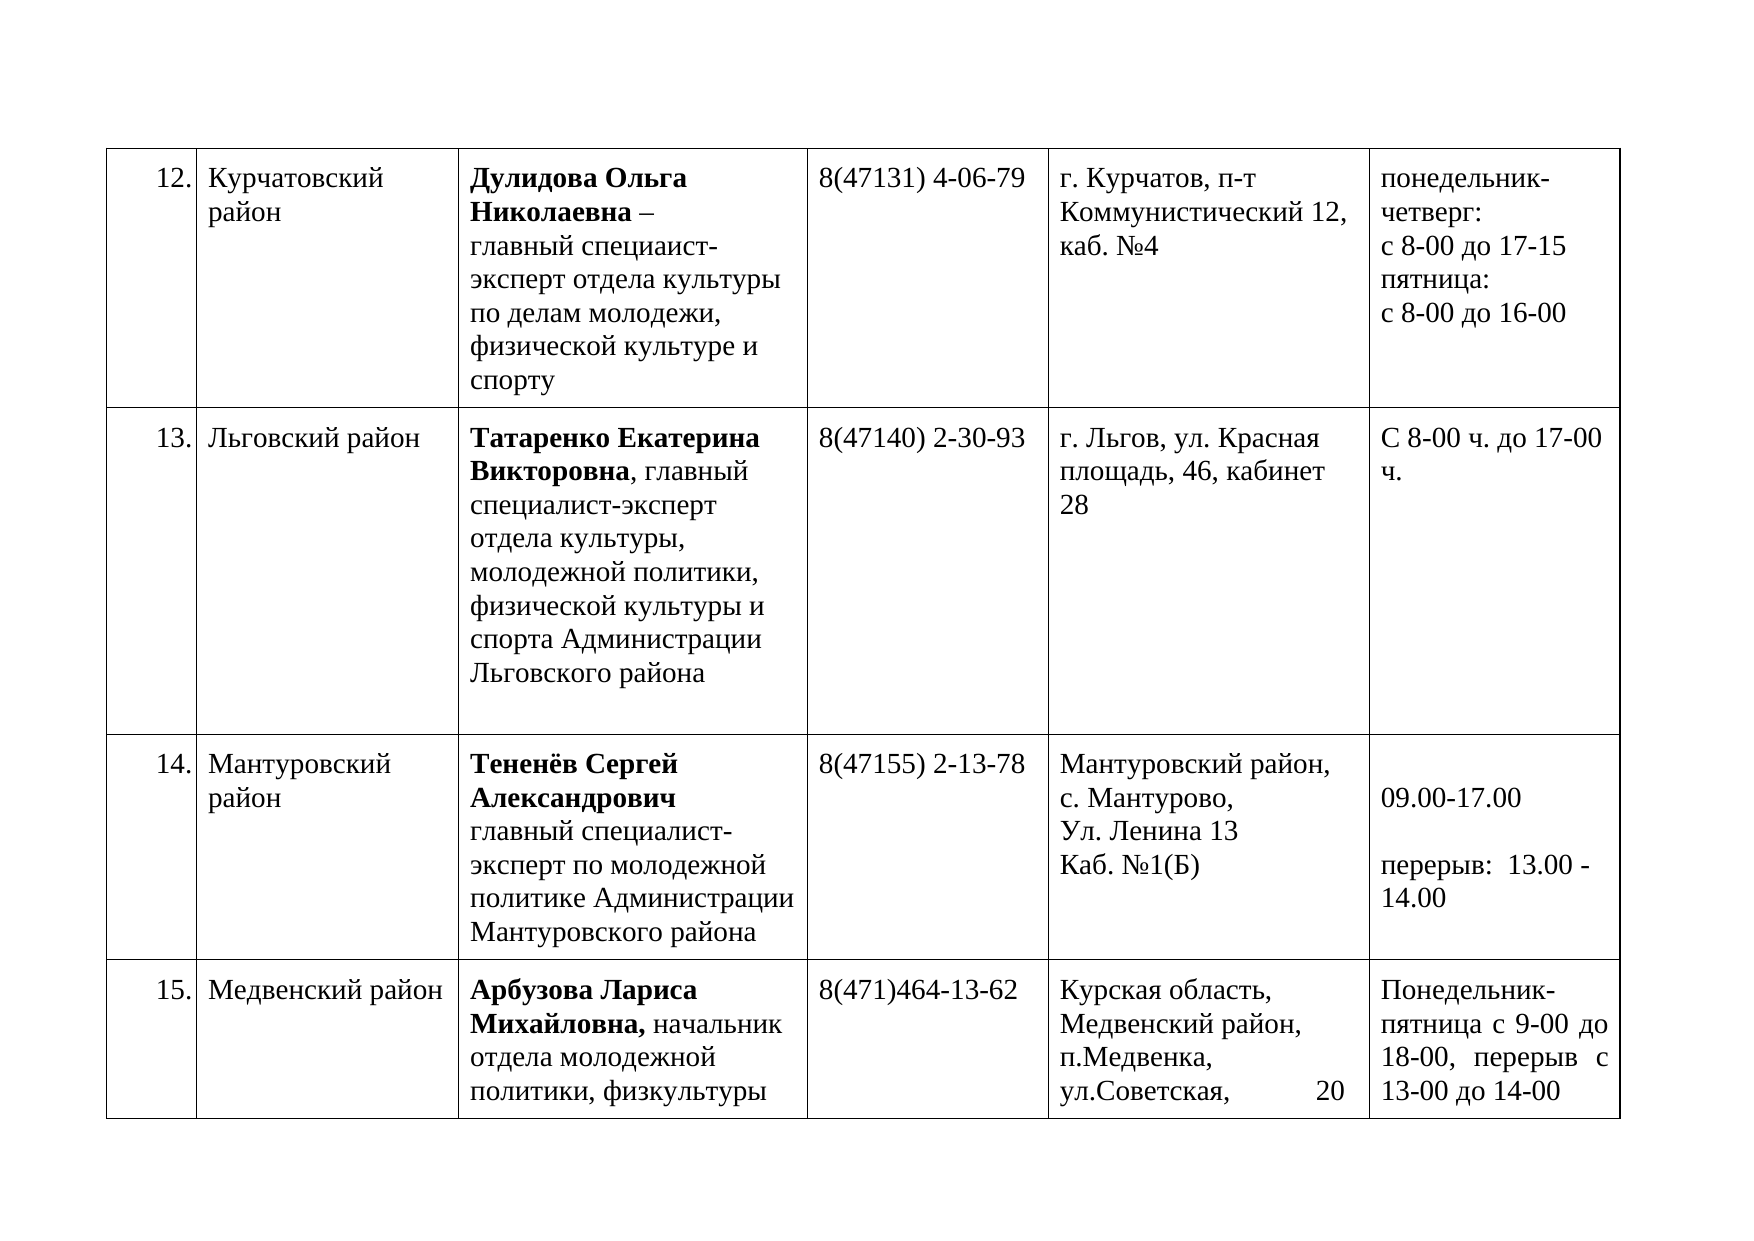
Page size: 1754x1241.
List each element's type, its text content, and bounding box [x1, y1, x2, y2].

table_cell г. Льгов, ул. Красная площадь, 46, кабинет 28 [1049, 408, 1369, 733]
table_cell Курчатовский район [197, 149, 458, 407]
table_cell Медвенский район [197, 960, 458, 1118]
table_cell Татаренко Екатерина Викторовна, главный специалист-эксперт отдела культуры, молодежной политики, физической культуры и спорта Администрации Льговского района [459, 408, 807, 733]
table_cell Мантуровский район [197, 735, 458, 959]
table_cell Мантуровский район, с. Мантурово, Ул. Ленина 13 Каб. №1(Б) [1049, 735, 1369, 959]
table_cell 09.00-17.00 перерыв: 13.00 -14.00 [1370, 735, 1619, 959]
table_cell 8(47155) 2-13-78 [808, 735, 1048, 959]
table_cell г. Курчатов, п-т Коммунистический 12, каб. №4 [1049, 149, 1369, 407]
table_cell 8(47131) 4-06-79 [808, 149, 1048, 407]
table_cell 8(47140) 2-30-93 [808, 408, 1048, 733]
table_cell С 8-00 ч. до 17-00 ч. [1370, 408, 1619, 733]
table_cell [107, 960, 196, 1118]
table_cell [107, 735, 196, 959]
table_cell [107, 408, 196, 733]
table_cell Тененёв Сергей Александрович главный специалист-эксперт по молодежной политике Администрации Мантуровского района [459, 735, 807, 959]
table_cell Дулидова Ольга Николаевна – главный специаист-эксперт отдела культуры по делам молодежи, физической культуре и спорту [459, 149, 807, 407]
table_cell [107, 149, 196, 407]
table_cell Льговский район [197, 408, 458, 733]
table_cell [459, 960, 807, 1118]
table_cell понедельник- четверг: с 8-00 до 17-15 пятница: с 8-00 до 16-00 [1370, 149, 1619, 407]
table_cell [1049, 960, 1369, 1118]
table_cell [1370, 960, 1619, 1118]
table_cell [808, 960, 1048, 1118]
